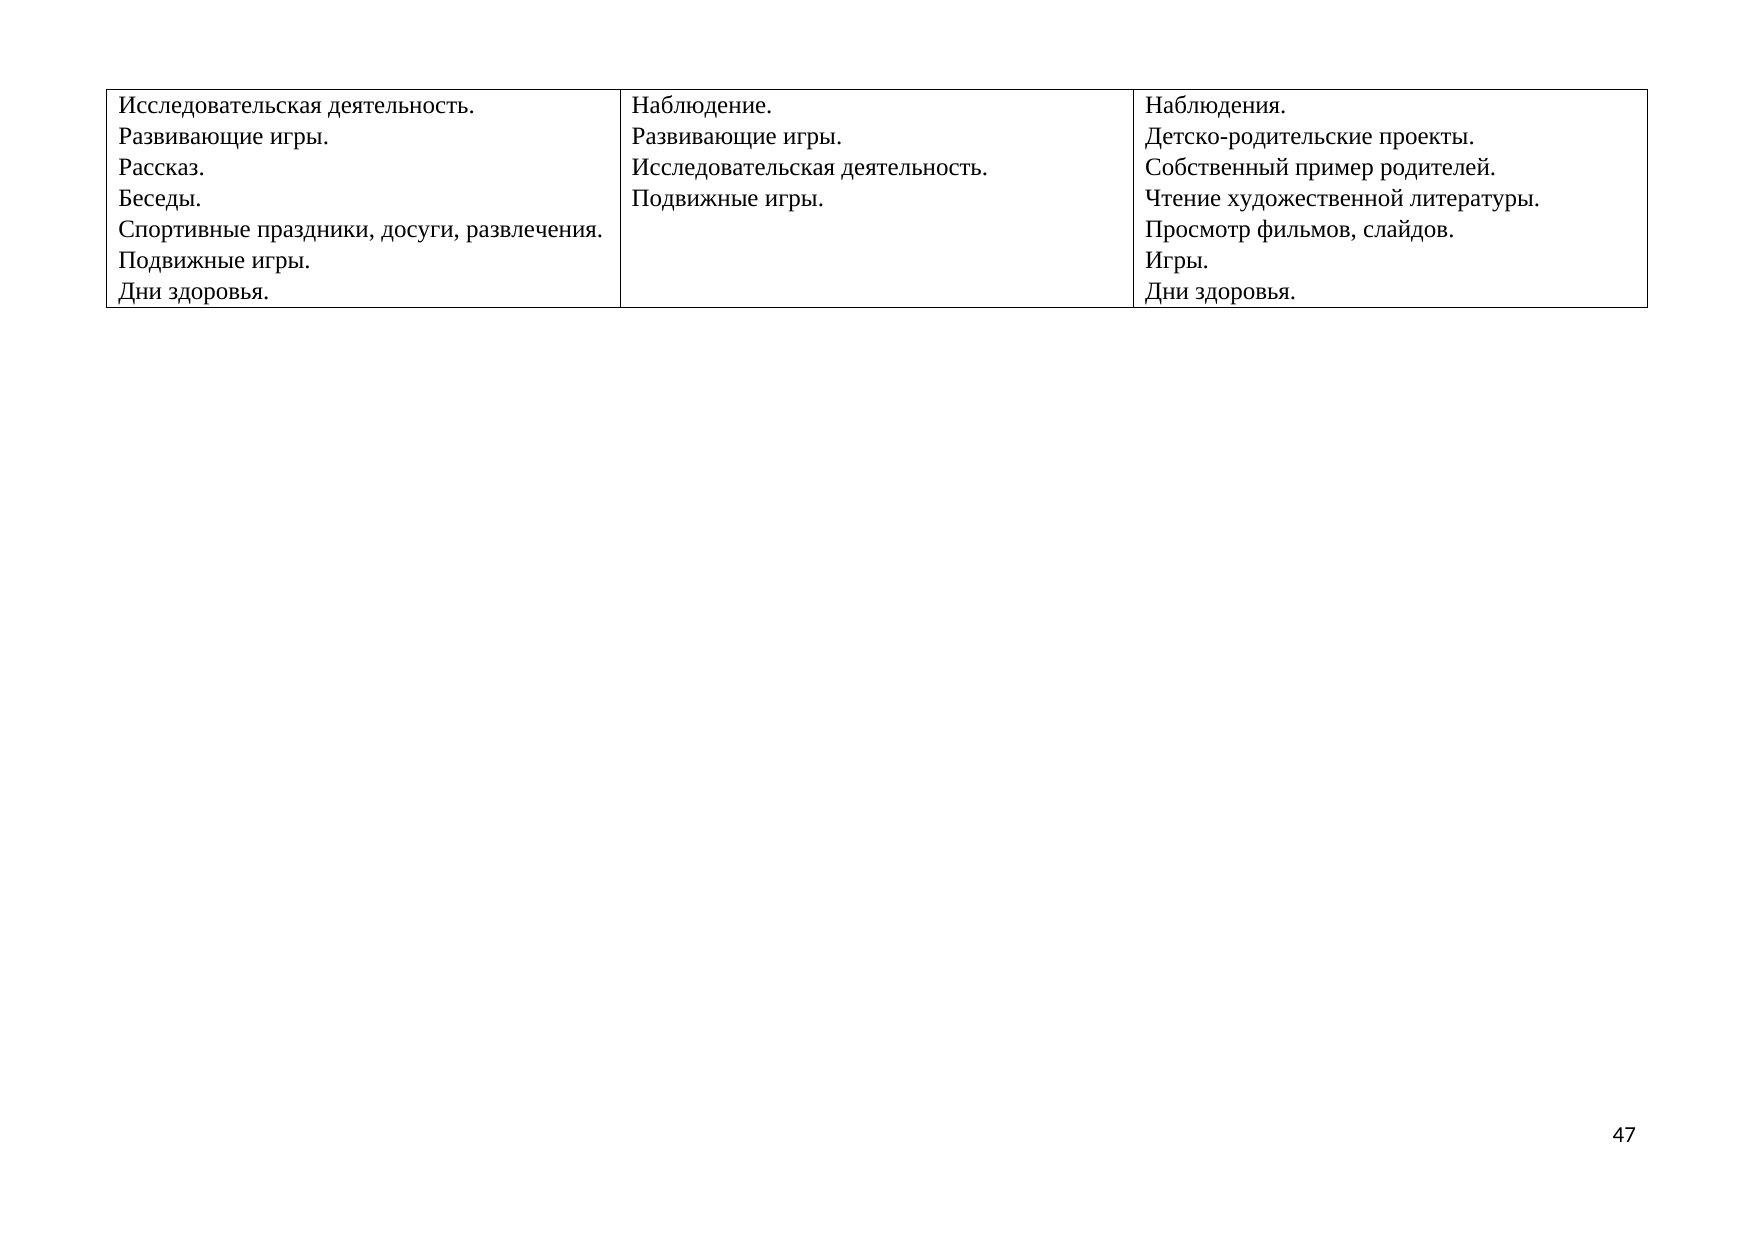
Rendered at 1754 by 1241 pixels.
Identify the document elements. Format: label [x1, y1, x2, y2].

table_cell [1134, 90, 1647, 307]
table_cell [621, 90, 1133, 307]
table_cell [107, 90, 620, 307]
